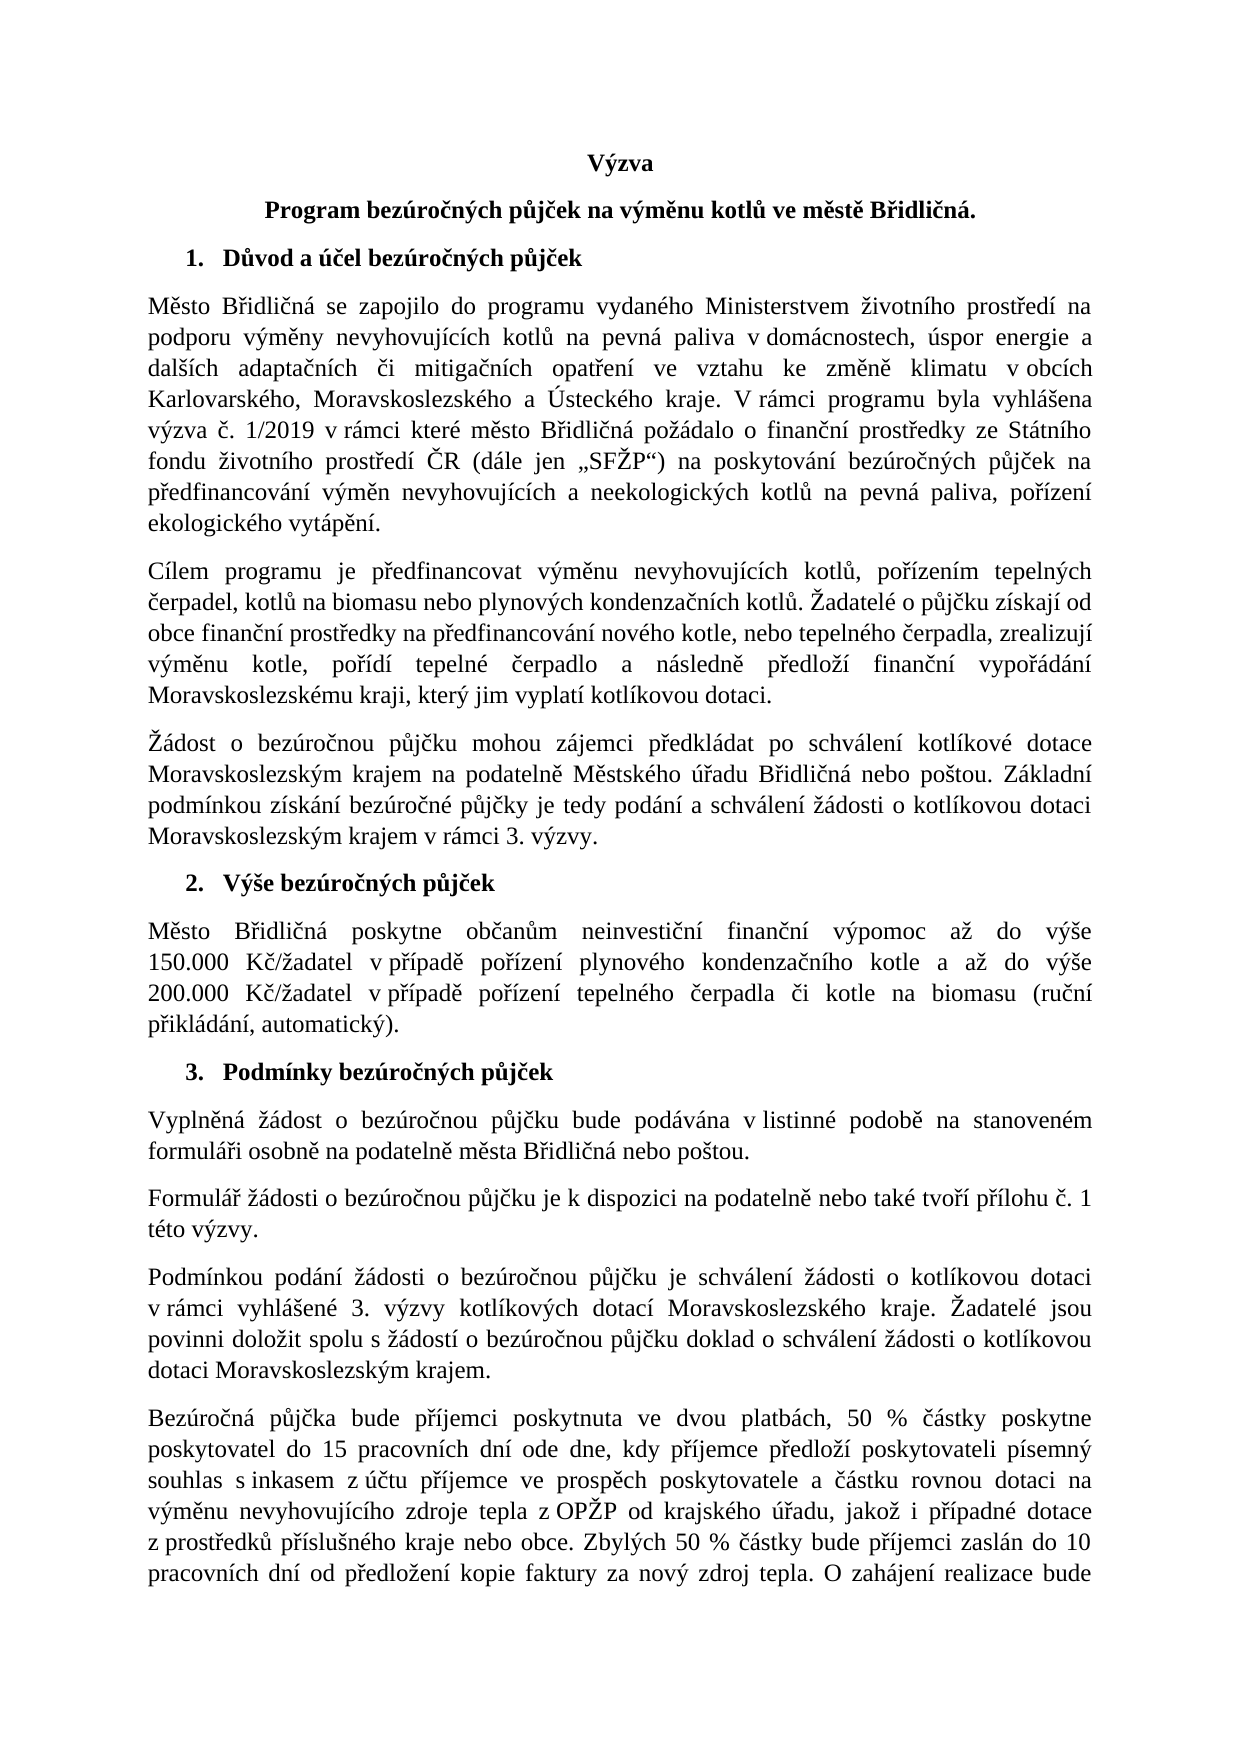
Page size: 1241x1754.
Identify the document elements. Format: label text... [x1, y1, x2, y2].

list Důvod a účel bezúročných půjček [185, 243, 1093, 272]
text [148, 1403, 1093, 1587]
text Formulář žádosti o bezúročnou půjčku je k dispozici na podatelně nebo také tvoří přílohu č. 1 této výzvy. [148, 1183, 1093, 1243]
text Výzva [148, 148, 1093, 176]
text Podmínkou podání žádosti o bezúročnou půjčku je schválení žádosti o kotlíkovou dotaci v rámci vyhlášené 3. výzvy kotlíkových dotací Moravskoslezského kraje. Žadatelé jsou povinni doložit spolu s žádostí o bezúročnou půjčku doklad o schválení žádosti o kotlíkovou dotaci Moravskoslezským krajem. [148, 1262, 1093, 1384]
text Program bezúročných půjček na výměnu kotlů ve městě Břidličná. [148, 195, 1093, 224]
text Cílem programu je předfinancovat výměnu nevyhovujících kotlů, pořízením tepelných čerpadel, kotlů na biomasu nebo plynových kondenzačních kotlů. Žadatelé o půjčku získají od obce finanční prostředky na předfinancování nového kotle, nebo tepelného čerpadla, zrealizují výměnu kotle, pořídí tepelné čerpadlo a následně předloží finanční vypořádání Moravskoslezskému kraji, který jim vyplatí kotlíkovou dotaci. [148, 556, 1093, 709]
list Podmínky bezúročných půjček [185, 1057, 1093, 1086]
list Výše bezúročných půjček [185, 868, 1093, 897]
text Město Břidličná se zapojilo do programu vydaného Ministerstvem životního prostředí na podporu výměny nevyhovujících kotlů na pevná paliva v domácnostech, úspor energie a dalších adaptačních či mitigačních opatření ve vztahu ke změně klimatu v obcích Karlovarského, Moravskoslezského a Ústeckého kraje. V rámci programu byla vyhlášena výzva č. 1/2019 v rámci které město Břidličná požádalo o finanční prostředky ze Státního fondu životního prostředí ČR (dále jen „SFŽP“) na poskytování bezúročných půjček na předfinancování výměn nevyhovujících a neekologických kotlů na pevná paliva, pořízení ekologického vytápění. [148, 291, 1093, 537]
text Vyplněná žádost o bezúročnou půjčku bude podávána v listinné podobě na stanoveném formuláři osobně na podatelně města Břidličná nebo poštou. [148, 1105, 1093, 1164]
text Město Břidličná poskytne občanům neinvestiční finanční výpomoc až do výše 150.000 Kč/žadatel v případě pořízení plynového kondenzačního kotle a až do výše 200.000 Kč/žadatel v případě pořízení tepelného čerpadla či kotle na biomasu (ruční přikládání, automatický). [148, 916, 1093, 1038]
text Žádost o bezúročnou půjčku mohou zájemci předkládat po schválení kotlíkové dotace Moravskoslezským krajem na podatelně Městského úřadu Břidličná nebo poštou. Základní podmínkou získání bezúročné půjčky je tedy podání a schválení žádosti o kotlíkovou dotaci Moravskoslezským krajem v rámci 3. výzvy. [148, 728, 1093, 849]
